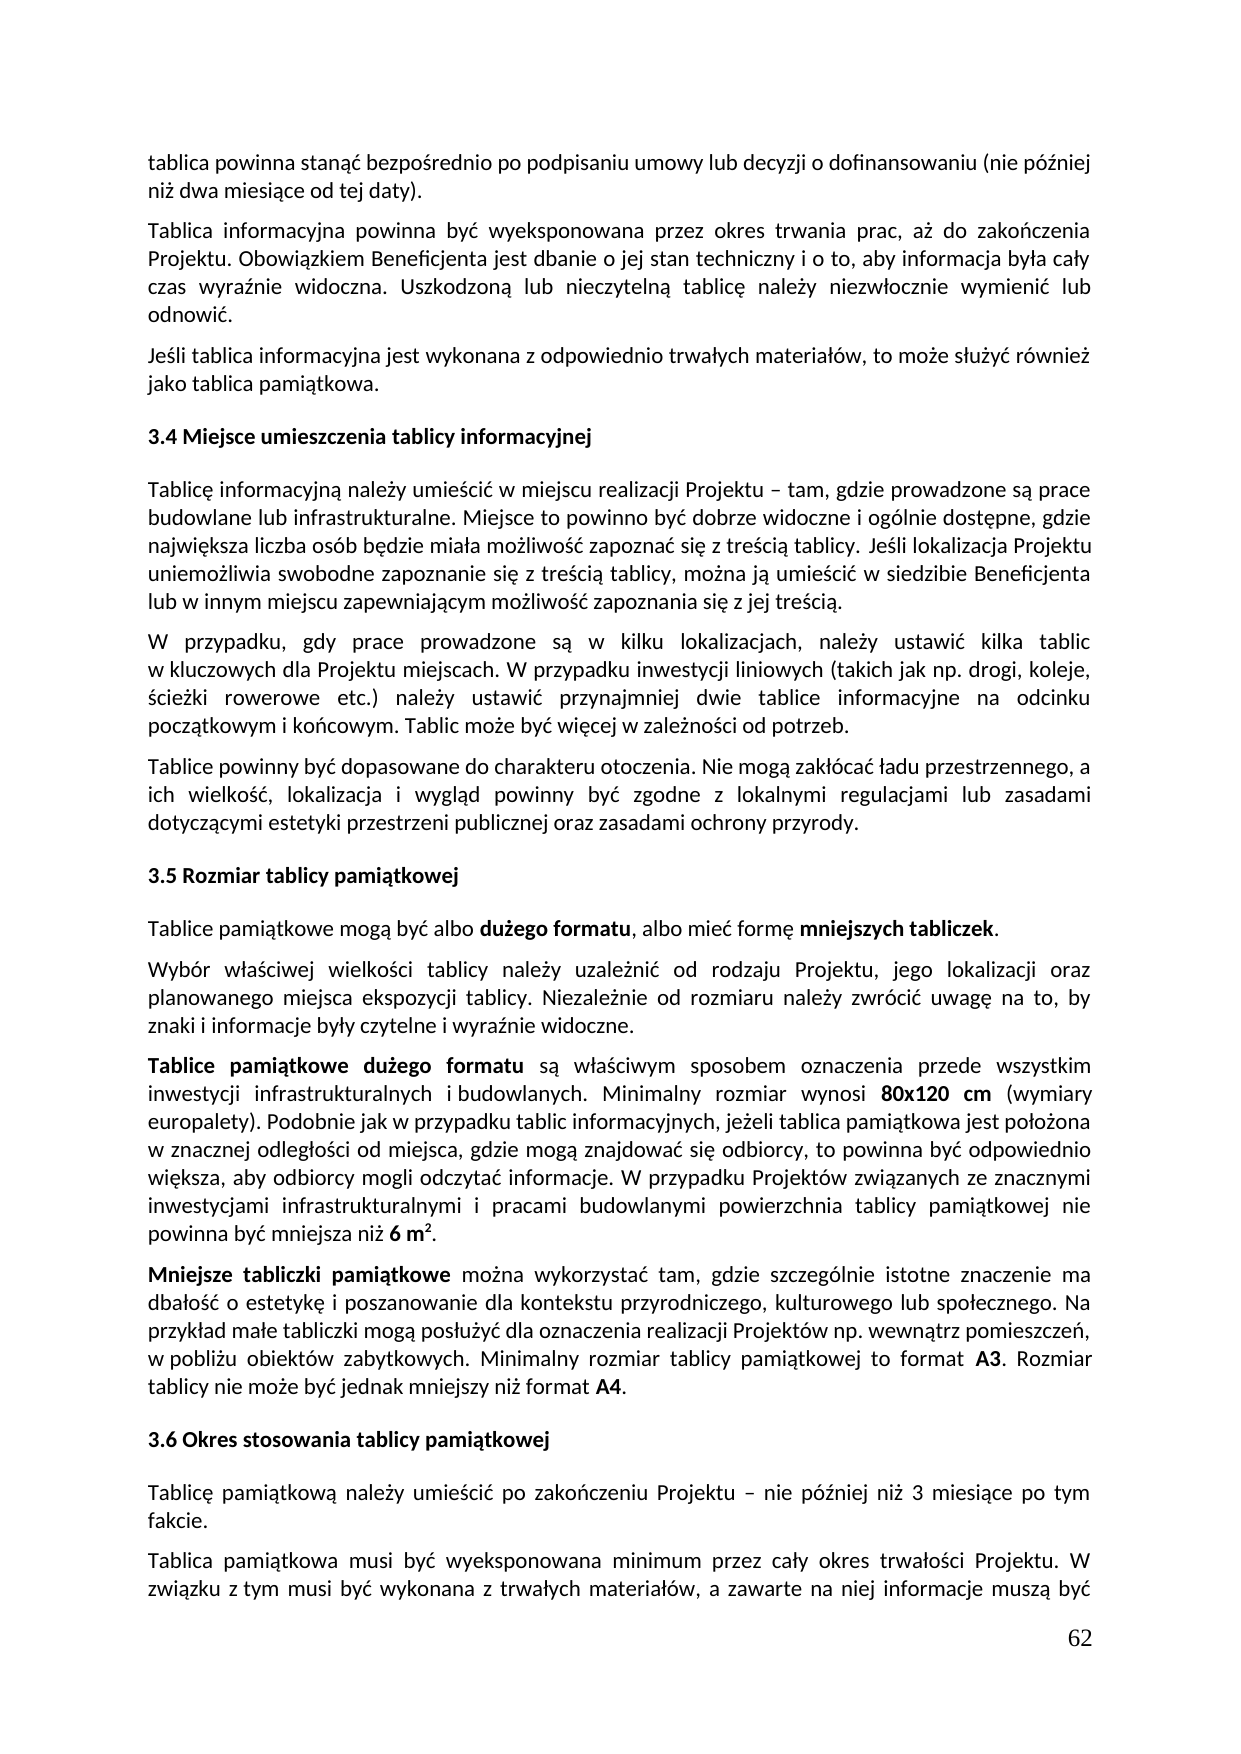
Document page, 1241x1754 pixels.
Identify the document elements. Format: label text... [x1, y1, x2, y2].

text Tablice pamiątkowe dużego formatu są właściwym sposobem oznaczenia przede wszystkim inwestycji infrastrukturalnych i budowlanych. Minimalny rozmiar wynosi 80x120 cm (wymiary europalety). Podobnie jak w przypadku tablic informacyjnych, jeżeli tablica pamiątkowa jest położona w znacznej odległości od miejsca, gdzie mogą znajdować się odbiorcy, to powinna być odpowiednio większa, aby odbiorcy mogli odczytać informacje. W przypadku Projektów związanych ze znacznymi inwestycjami infrastrukturalnymi i pracami budowlanymi powierzchnia tablicy pamiątkowej nie powinna być mniejsza niż 6 m2. [148, 1051, 1092, 1247]
text Mniejsze tabliczki pamiątkowe można wykorzystać tam, gdzie szczególnie istotne znaczenie ma dbałość o estetykę i poszanowanie dla kontekstu przyrodniczego, kulturowego lub społecznego. Na przykład małe tabliczki mogą posłużyć dla oznaczenia realizacji Projektów np. wewnątrz pomieszczeń, w pobliżu obiektów zabytkowych. Minimalny rozmiar tablicy pamiątkowej to format A3. Rozmiar tablicy nie może być jednak mniejszy niż format A4. [148, 1260, 1092, 1400]
text W przypadku, gdy prace prowadzone są w kilku lokalizacjach, należy ustawić kilka tablic w kluczowych dla Projektu miejscach. W przypadku inwestycji liniowych (takich jak np. drogi, koleje, ścieżki rowerowe etc.) należy ustawić przynajmniej dwie tablice informacyjne na odcinku początkowym i końcowym. Tablic może być więcej w zależności od potrzeb. [148, 627, 1092, 739]
text Jeśli tablica informacyjna jest wykonana z odpowiednio trwałych materiałów, to może służyć również jako tablica pamiątkowa. [148, 341, 1092, 397]
text Wybór właściwej wielkości tablicy należy uzależnić od rodzaju Projektu, jego lokalizacji oraz planowanego miejsca ekspozycji tablicy. Niezależnie od rozmiaru należy zwrócić uwagę na to, by znaki i informacje były czytelne i wyraźnie widoczne. [148, 955, 1092, 1039]
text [148, 1547, 1092, 1603]
text 3.6 Okres stosowania tablicy pamiątkowej [148, 1425, 1092, 1453]
text 3.4 Miejsce umieszczenia tablicy informacyjnej [148, 422, 1092, 450]
text Tablicę pamiątkową należy umieścić po zakończeniu Projektu – nie później niż 3 miesiące po tym fakcie. [148, 1478, 1092, 1534]
text Tablica informacyjna powinna być wyeksponowana przez okres trwania prac, aż do zakończenia Projektu. Obowiązkiem Beneficjenta jest dbanie o jej stan techniczny i o to, aby informacja była cały czas wyraźnie widoczna. Uszkodzoną lub nieczytelną tablicę należy niezwłocznie wymienić lub odnowić. [148, 216, 1092, 328]
text Tablice pamiątkowe mogą być albo dużego formatu, albo mieć formę mniejszych tabliczek. [148, 914, 1092, 942]
text Tablice powinny być dopasowane do charakteru otoczenia. Nie mogą zakłócać ładu przestrzennego, a ich wielkość, lokalizacja i wygląd powinny być zgodne z lokalnymi regulacjami lub zasadami dotyczącymi estetyki przestrzeni publicznej oraz zasadami ochrony przyrody. [148, 752, 1092, 836]
text Tablicę informacyjną należy umieścić w miejscu realizacji Projektu – tam, gdzie prowadzone są prace budowlane lub infrastrukturalne. Miejsce to powinno być dobrze widoczne i ogólnie dostępne, gdzie największa liczba osób będzie miała możliwość zapoznać się z treścią tablicy. Jeśli lokalizacja Projektu uniemożliwia swobodne zapoznanie się z treścią tablicy, można ją umieścić w siedzibie Beneficjenta lub w innym miejscu zapewniającym możliwość zapoznania się z jej treścią. [148, 475, 1092, 615]
text 3.5 Rozmiar tablicy pamiątkowej [148, 861, 1092, 889]
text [148, 148, 1092, 204]
